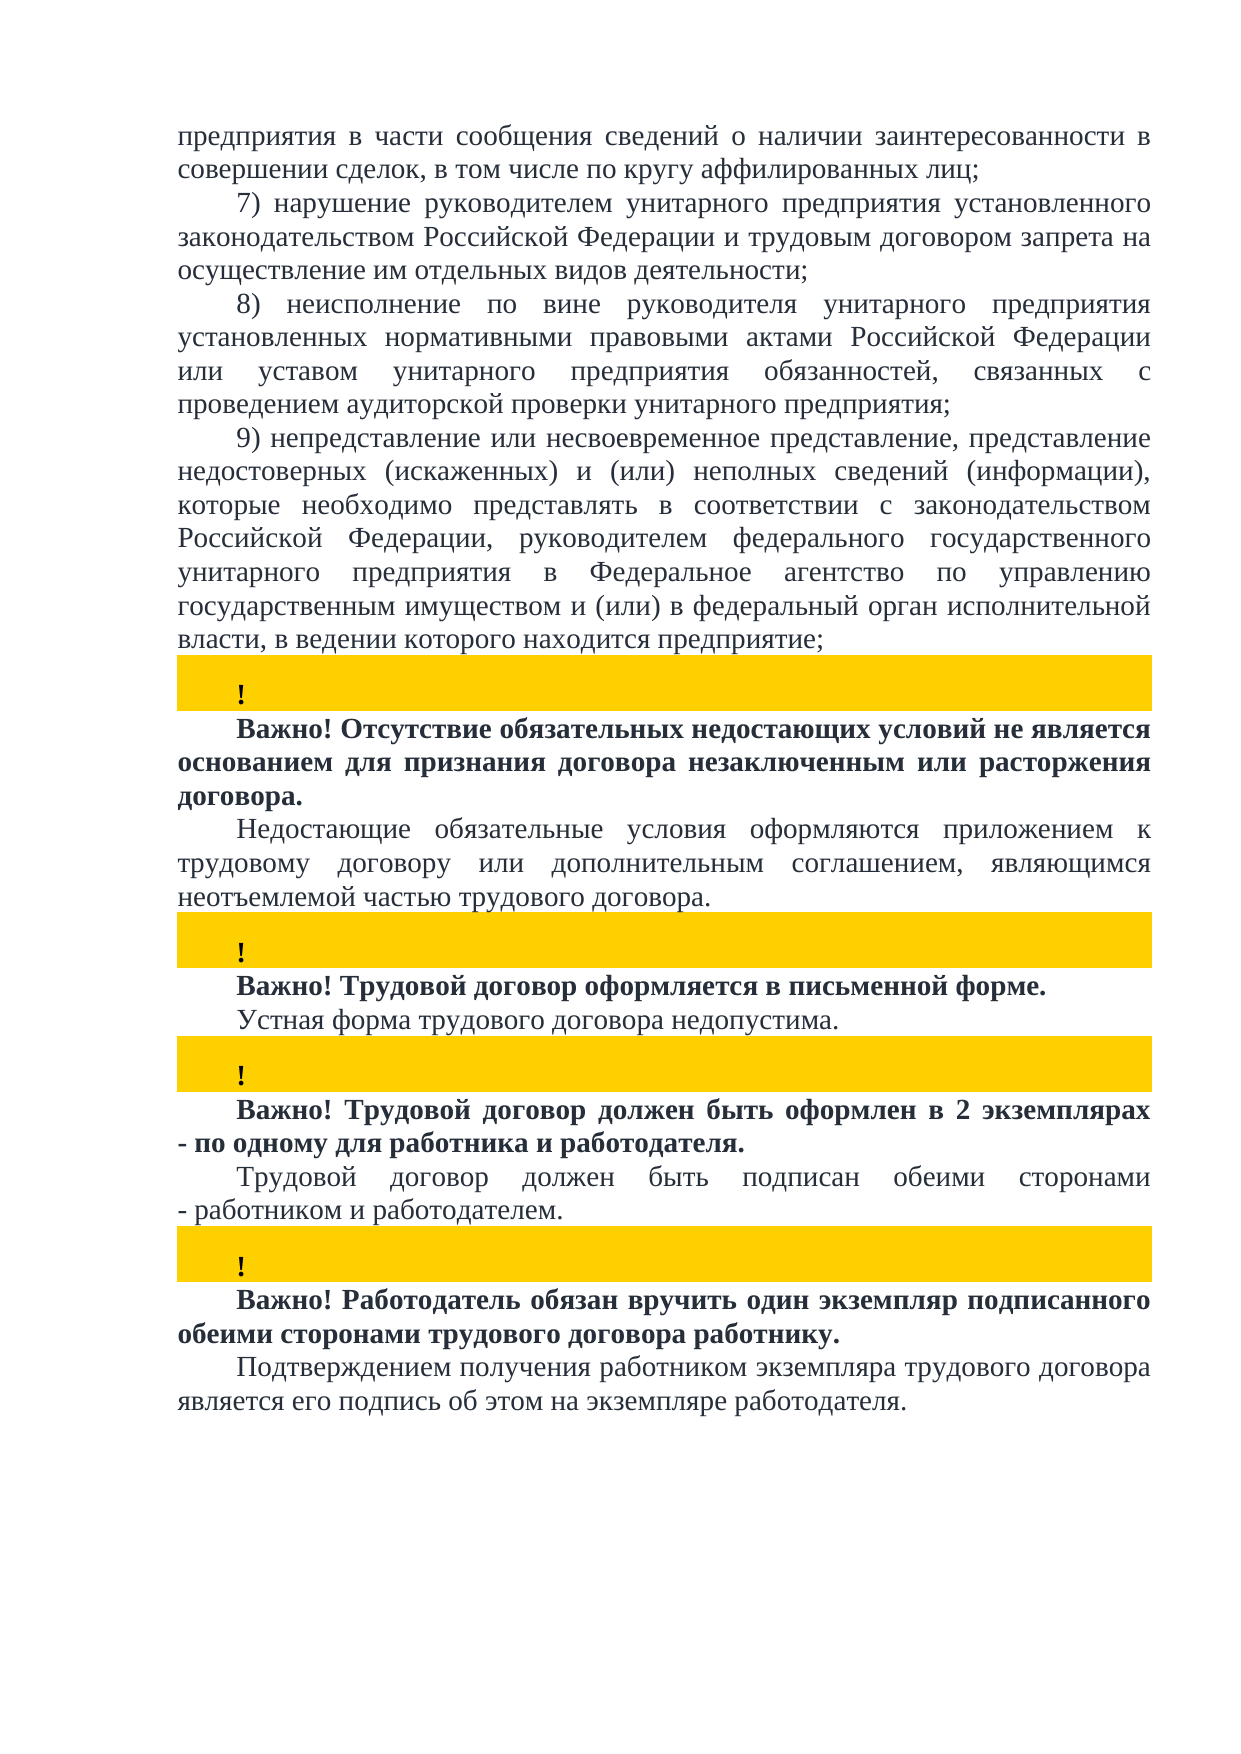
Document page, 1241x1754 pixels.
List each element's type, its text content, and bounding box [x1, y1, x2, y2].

text Важно! Трудовой договор оформляется в письменной форме. [177, 968, 1152, 1002]
text Важно! Работодатель обязан вручить один экземпляр подписанного обеими сторонами трудового договора работнику. [177, 1282, 1152, 1349]
text Подтверждением получения работником экземпляра трудового договора является его подпись об этом на экземпляре работодателя. [177, 1349, 1152, 1416]
text ! [177, 655, 1152, 711]
text Трудовой договор должен быть подписан обеими сторонами - работником и работодателем. [177, 1159, 1152, 1226]
text ! [177, 1226, 1152, 1282]
text 8) неисполнение по вине руководителя унитарного предприятия установленных нормативными правовыми актами Российской Федерации или уставом унитарного предприятия обязанностей, связанных с проведением аудиторской проверки унитарного предприятия; [177, 286, 1152, 420]
text Важно! Трудовой договор должен быть оформлен в 2 экземплярах - по одному для работника и работодателя. [177, 1092, 1152, 1159]
text 7) нарушение руководителем унитарного предприятия установленного законодательством Российской Федерации и трудовым договором запрета на осуществление им отдельных видов деятельности; [177, 185, 1152, 286]
text ! [177, 912, 1152, 968]
text 9) непредставление или несвоевременное представление, представление недостоверных (искаженных) и (или) неполных сведений (информации), которые необходимо представлять в соответствии с законодательством Российской Федерации, руководителем федерального государственного унитарного предприятия в Федеральное агентство по управлению государственным имуществом и (или) в федеральный орган исполнительной власти, в ведении которого находится предприятие; [177, 420, 1152, 655]
text Недостающие обязательные условия оформляются приложением к трудовому договору или дополнительным соглашением, являющимся неотъемлемой частью трудового договора. [177, 812, 1152, 912]
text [177, 118, 1152, 185]
text Устная форма трудового договора недопустима. [177, 1002, 1152, 1036]
text ! [177, 1036, 1152, 1092]
text Важно! Отсутствие обязательных недостающих условий не является основанием для признания договора незаключенным или расторжения договора. [177, 711, 1152, 812]
